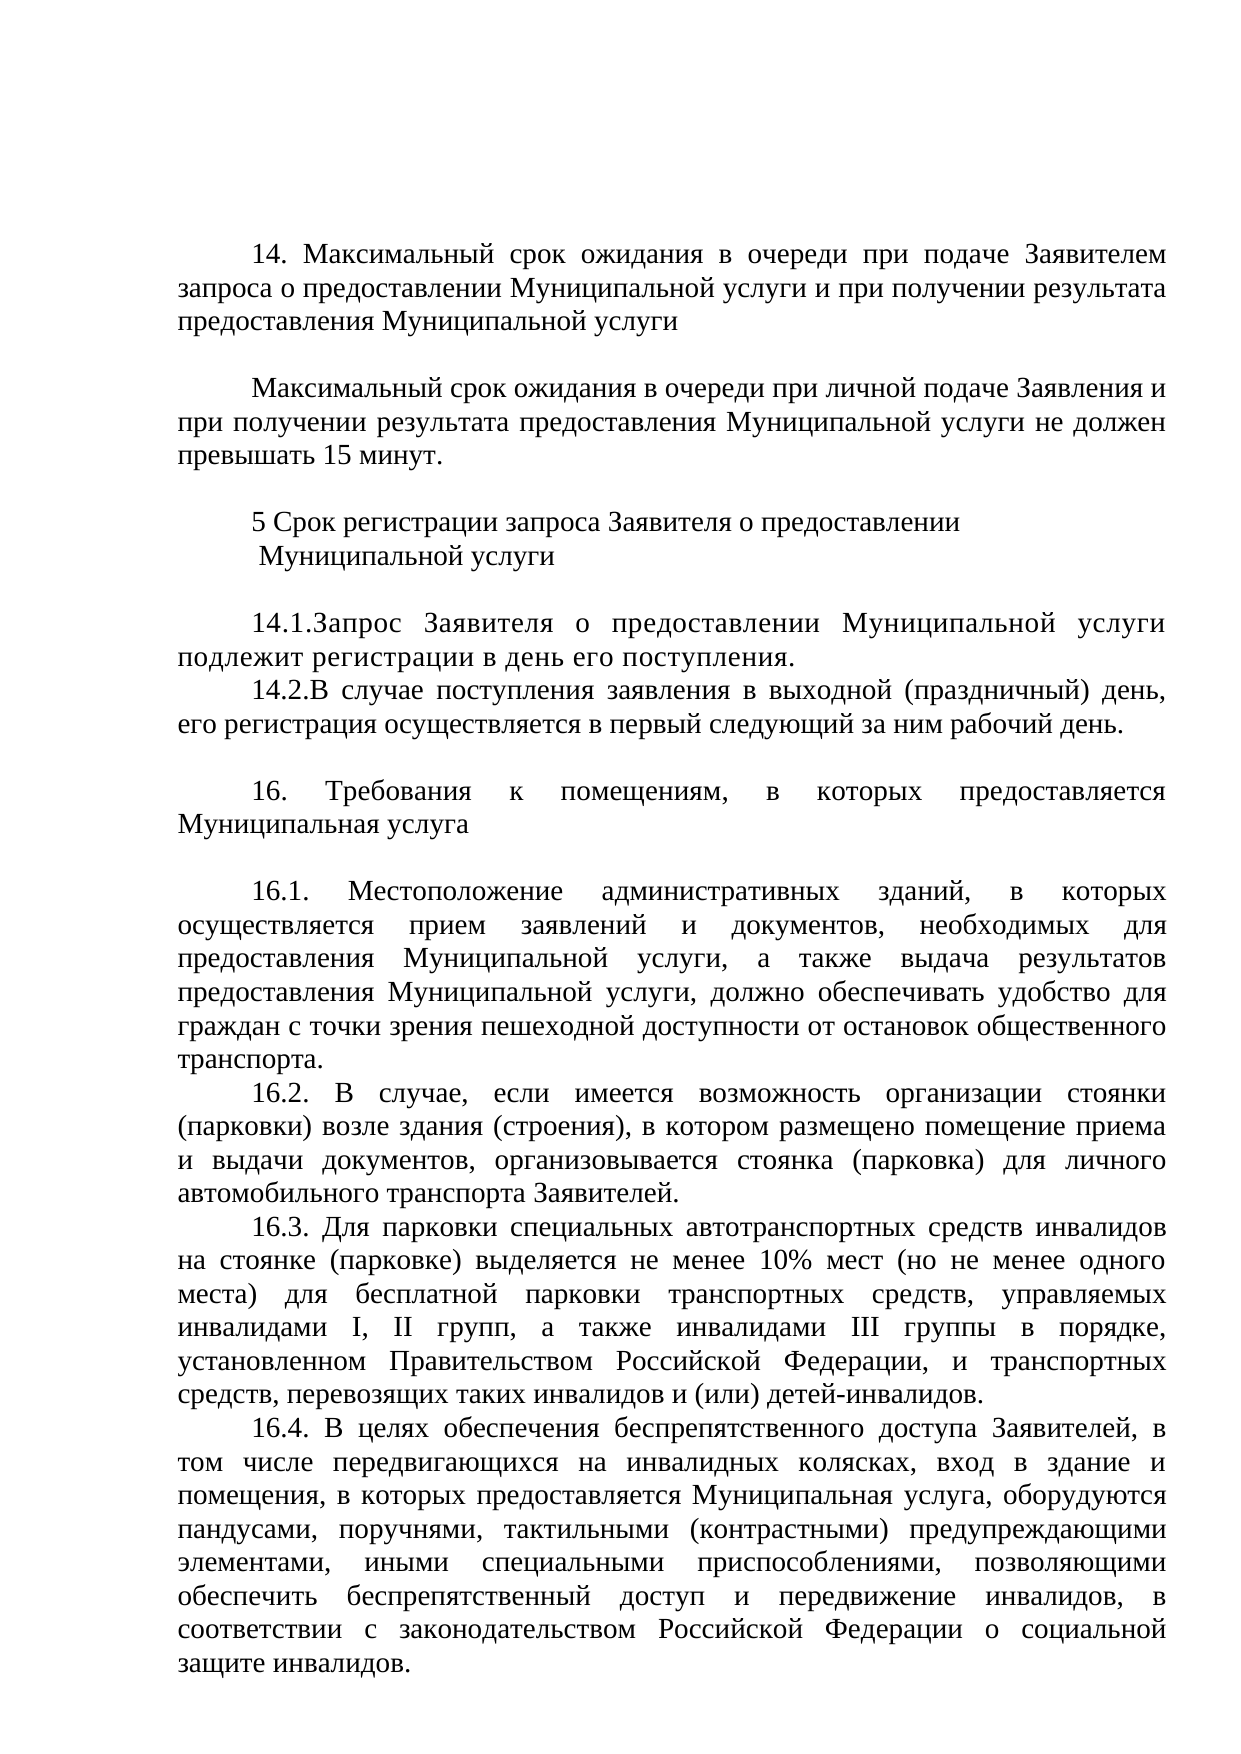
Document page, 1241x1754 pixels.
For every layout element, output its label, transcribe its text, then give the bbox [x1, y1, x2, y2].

text 14.1.Запрос Заявителя о предоставлении Муниципальной услуги подлежит регистрации в день его поступления. [177, 605, 1167, 672]
text 16.3. Для парковки специальных автотранспортных средств инвалидов на стоянке (парковке) выделяется не менее 10% мест (но не менее одного места) для бесплатной парковки транспортных средств, управляемых инвалидами I, II групп, а также инвалидами III группы в порядке, установленном Правительством Российской Федерации, и транспортных средств, перевозящих таких инвалидов и (или) детей-инвалидов. [177, 1209, 1167, 1410]
text 16.4. В целях обеспечения беспрепятственного доступа Заявителей, в том числе передвигающихся на инвалидных колясках, вход в здание и помещения, в которых предоставляется Муниципальная услуга, оборудуются пандусами, поручнями, тактильными (контрастными) предупреждающими элементами, иными специальными приспособлениями, позволяющими обеспечить беспрепятственный доступ и передвижение инвалидов, в соответствии с законодательством Российской Федерации о социальной защите инвалидов. [177, 1410, 1167, 1678]
text 16. Требования к помещениям, в которых предоставляется Муниципальная услуга [177, 773, 1167, 840]
text 16.2. В случае, если имеется возможность организации стоянки (парковки) возле здания (строения), в котором размещено помещение приема и выдачи документов, организовывается стоянка (парковка) для личного автомобильного транспорта Заявителей. [177, 1075, 1167, 1209]
text 14.2.В случае поступления заявления в выходной (праздничный) день, его регистрация осуществляется в первый следующий за ним рабочий день. [177, 672, 1167, 739]
text Максимальный срок ожидания в очереди при личной подаче Заявления и при получении результата предоставления Муниципальной услуги не должен превышать 15 минут. [177, 370, 1167, 471]
text 16.1. Местоположение административных зданий, в которых осуществляется прием заявлений и документов, необходимых для предоставления Муниципальной услуги, а также выдача результатов предоставления Муниципальной услуги, должно обеспечивать удобство для граждан с точки зрения пешеходной доступности от остановок общественного транспорта. [177, 873, 1167, 1075]
text Муниципальной услуги [177, 538, 1167, 572]
text 14. Максимальный срок ожидания в очереди при подаче Заявителем запроса о предоставлении Муниципальной услуги и при получении результата предоставления Муниципальной услуги [177, 236, 1167, 337]
text 5 Срок регистрации запроса Заявителя о предоставлении [177, 504, 1167, 538]
